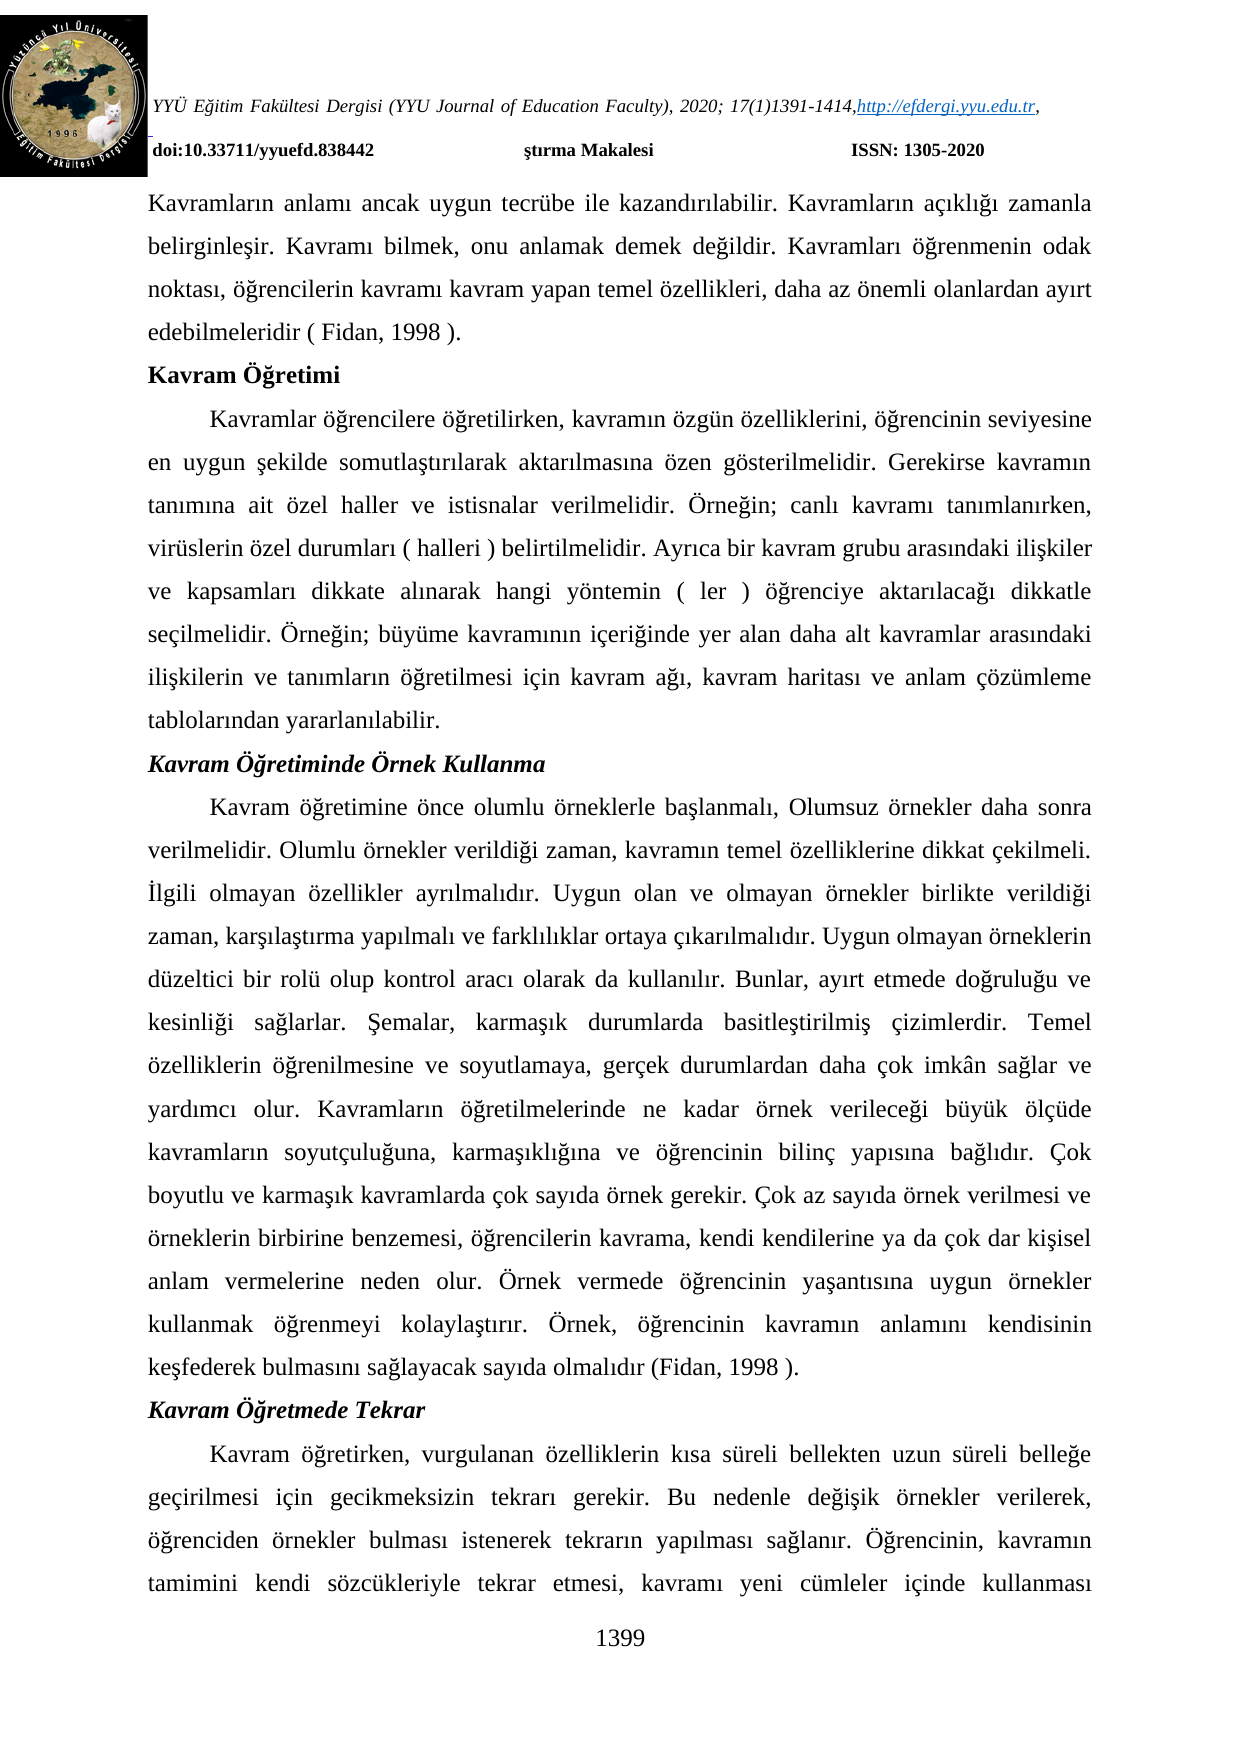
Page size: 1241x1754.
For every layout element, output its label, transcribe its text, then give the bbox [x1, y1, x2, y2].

text Kavram Öğretmede Tekrar [148, 1396, 1093, 1424]
text Kavramların anlamı ancak uygun tecrübe ile kazandırılabilir. Kavramların açıklığı zamanla belirginleşir. Kavramı bilmek, onu anlamak demek değildir. Kavramları öğrenmenin odak noktası, öğrencilerin kavramı kavram yapan temel özellikleri, daha az önemli olanlardan ayırt edebilmeleridir ( Fidan, 1998 ). [148, 188, 1093, 346]
text Kavram Öğretimi [148, 361, 1093, 389]
text Kavram Öğretiminde Örnek Kullanma [148, 749, 1093, 777]
text Kavramlar öğrencilere öğretilirken, kavramın özgün özelliklerini, öğrencinin seviyesine en uygun şekilde somutlaştırılarak aktarılmasına özen gösterilmelidir. Gerekirse kavramın tanımına ait özel haller ve istisnalar verilmelidir. Örneğin; canlı kavramı tanımlanırken, virüslerin özel durumları ( halleri ) belirtilmelidir. Ayrıca bir kavram grubu arasındaki ilişkiler ve kapsamları dikkate alınarak hangi yöntemin ( ler ) öğrenciye aktarılacağı dikkatle seçilmelidir. Örneğin; büyüme kavramının içeriğinde yer alan daha alt kavramlar arasındaki ilişkilerin ve tanımların öğretilmesi için kavram ağı, kavram haritası ve anlam çözümleme tablolarından yararlanılabilir. [148, 404, 1093, 734]
text Kavram öğretimine önce olumlu örneklerle başlanmalı, Olumsuz örnekler daha sonra verilmelidir. Olumlu örnekler verildiği zaman, kavramın temel özelliklerine dikkat çekilmeli. İlgili olmayan özellikler ayrılmalıdır. Uygun olan ve olmayan örnekler birlikte verildiği zaman, karşılaştırma yapılmalı ve farklılıklar ortaya çıkarılmalıdır. Uygun olmayan örneklerin düzeltici bir rolü olup kontrol aracı olarak da kullanılır. Bunlar, ayırt etmede doğruluğu ve kesinliği sağlarlar. Şemalar, karmaşık durumlarda basitleştirilmiş çizimlerdir. Temel özelliklerin öğrenilmesine ve soyutlamaya, gerçek durumlardan daha çok imkân sağlar ve yardımcı olur. Kavramların öğretilmelerinde ne kadar örnek verileceği büyük ölçüde kavramların soyutçuluğuna, karmaşıklığına ve öğrencinin bilinç yapısına bağlıdır. Çok boyutlu ve karmaşık kavramlarda çok sayıda örnek gerekir. Çok az sayıda örnek verilmesi ve örneklerin birbirine benzemesi, öğrencilerin kavrama, kendi kendilerine ya da çok dar kişisel anlam vermelerine neden olur. Örnek vermede öğrencinin yaşantısına uygun örnekler kullanmak öğrenmeyi kolaylaştırır. Örnek, öğrencinin kavramın anlamını kendisinin keşfederek bulmasını sağlayacak sayıda olmalıdır (Fidan, 1998 ). [148, 792, 1093, 1381]
picture [0, 15, 148, 177]
